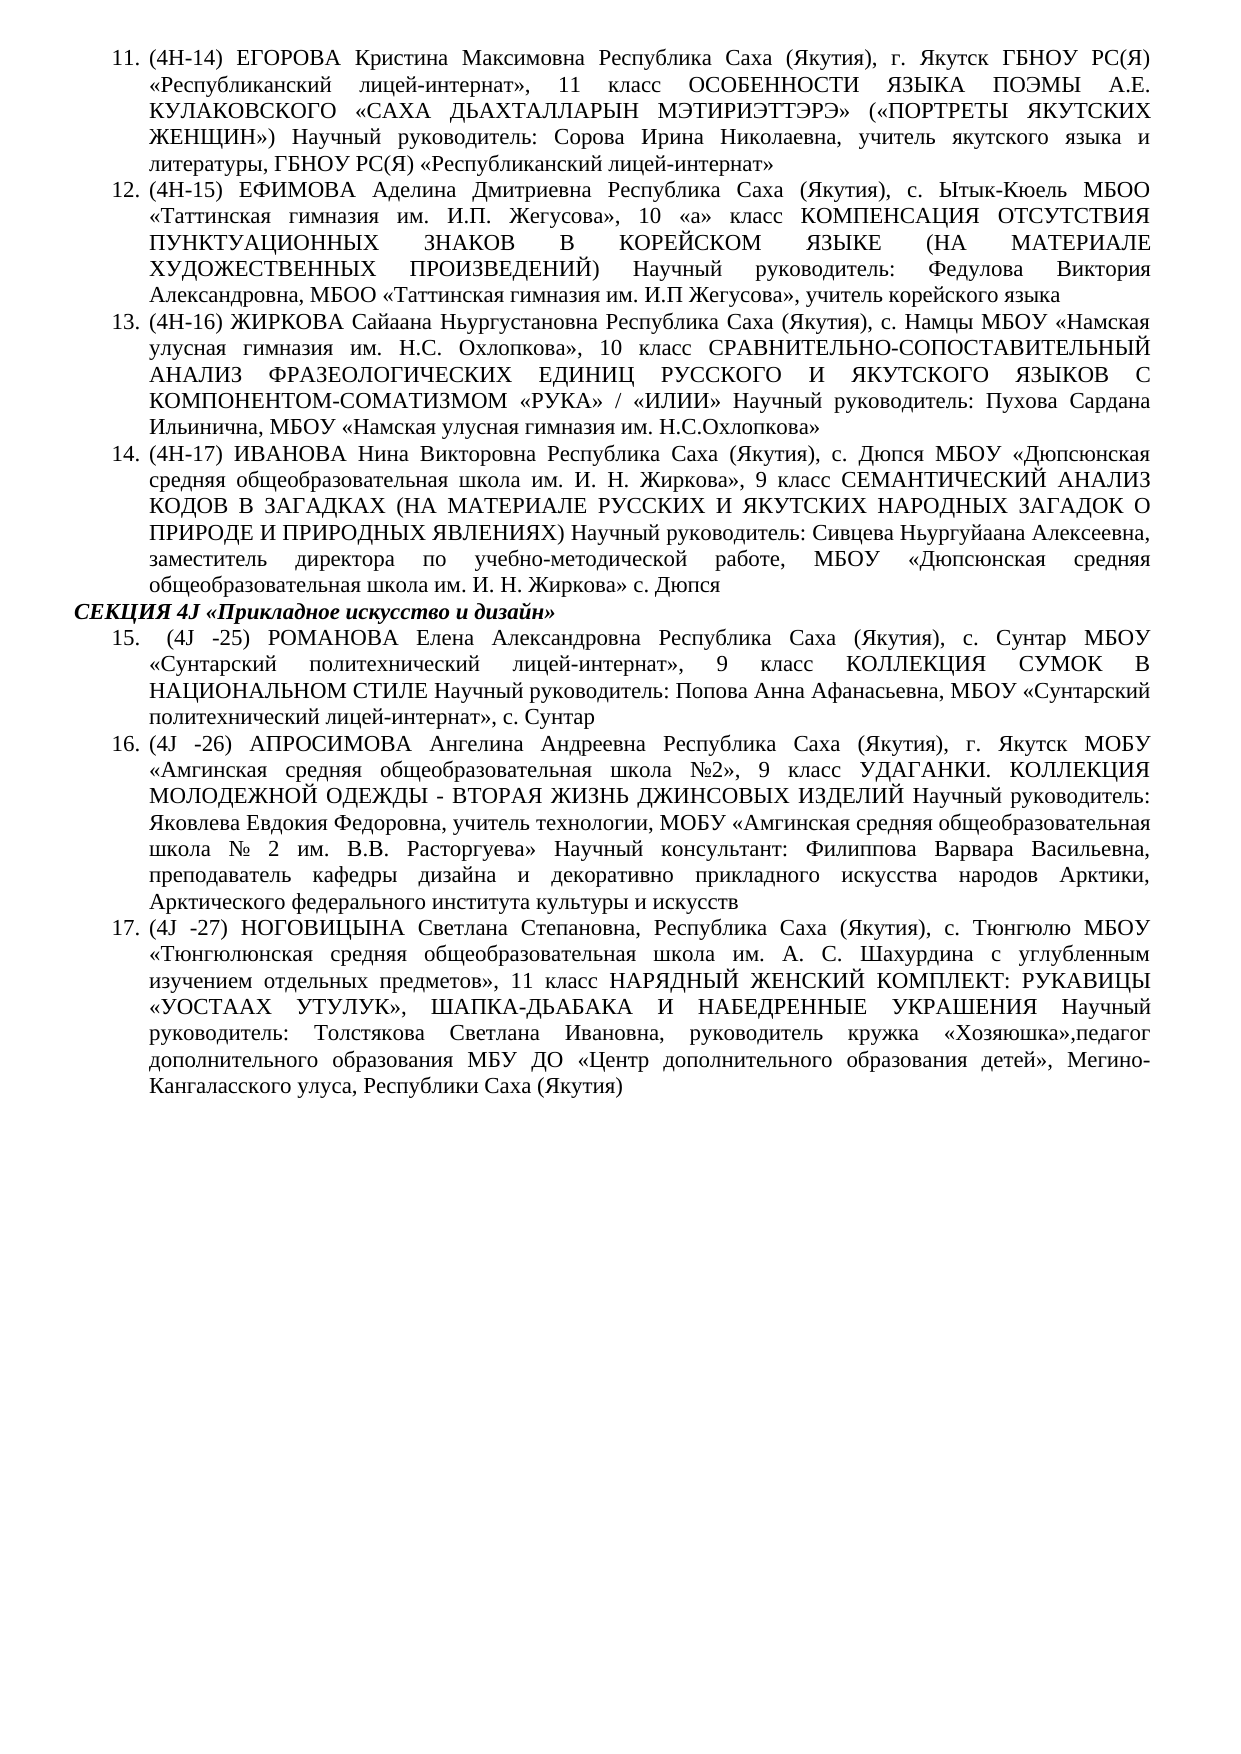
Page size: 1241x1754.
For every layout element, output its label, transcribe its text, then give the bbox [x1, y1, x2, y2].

list (4J -25) РОМАНОВА Елена Александровна Республика Саха (Якутия), с. Сунтар МБОУ «Сунтарский политехнический лицей-интернат», 9 класс КОЛЛЕКЦИЯ СУМОК В НАЦИОНАЛЬНОМ СТИЛЕ Научный руководитель: Попова Анна Афанасьевна, МБОУ «Сунтарский политехнический лицей-интернат», с. Сунтар [111, 624, 1152, 729]
list (4Н-16) ЖИРКОВА Сайаана Ньургустановна Республика Саха (Якутия), с. Намцы МБОУ «Намская улусная гимназия им. Н.С. Охлопкова», 10 класc СРАВНИТЕЛЬНО-СОПОСТАВИТЕЛЬНЫЙ АНАЛИЗ ФРАЗЕОЛОГИЧЕСКИХ ЕДИНИЦ РУССКОГО И ЯКУТСКОГО ЯЗЫКОВ С КОМПОНЕНТОМ-СОМАТИЗМОМ «РУКА» / «ИЛИИ» Научный руководитель: Пухова Сардана Ильинична, МБОУ «Намская улусная гимназия им. Н.С.Охлопкова» [111, 308, 1152, 440]
list (4Н-17) ИВАНОВА Нина Викторовна Республика Саха (Якутия), с. Дюпся МБОУ «Дюпсюнская средняя общеобразовательная школа им. И. Н. Жиркова», 9 класс СЕМАНТИЧЕСКИЙ АНАЛИЗ КОДОВ В ЗАГАДКАХ (НА МАТЕРИАЛЕ РУССКИХ И ЯКУТСКИХ НАРОДНЫХ ЗАГАДОК О ПРИРОДЕ И ПРИРОДНЫХ ЯВЛЕНИЯХ) Научный руководитель: Сивцева Ньургуйаана Алексеевна, заместитель директора по учебно-методической работе, МБОУ «Дюпсюнская средняя общеобразовательная школа им. И. Н. Жиркова» с. Дюпся [111, 440, 1152, 598]
list (4Н-14) ЕГОРОВА Кристина Максимовна Республика Саха (Якутия), г. Якутск ГБНОУ РС(Я) «Республиканский лицей-интернат», 11 класс ОСОБЕННОСТИ ЯЗЫКА ПОЭМЫ А.Е. КУЛАКОВСКОГО «САХА ДЬАХТАЛЛАРЫН МЭТИРИЭТТЭРЭ» («ПОРТРЕТЫ ЯКУТСКИХ ЖЕНЩИН») Научный руководитель: Сорова Ирина Николаевна, учитель якутского языка и литературы, ГБНОУ РС(Я) «Республиканский лицей-интернат» [111, 44, 1152, 176]
list (4Н-15) ЕФИМОВА Аделина Дмитриевна Республика Саха (Якутия), с. Ытык-Кюель МБОО «Таттинская гимназия им. И.П. Жегусова», 10 «а» класс КОМПЕНСАЦИЯ ОТСУТСТВИЯ ПУНКТУАЦИОННЫХ ЗНАКОВ В КОРЕЙСКОМ ЯЗЫКЕ (НА МАТЕРИАЛЕ ХУДОЖЕСТВЕННЫХ ПРОИЗВЕДЕНИЙ) Научный руководитель: Федулова Виктория Александровна, МБОО «Таттинская гимназия им. И.П Жегусова», учитель корейского языка [111, 176, 1152, 308]
text СЕКЦИЯ 4J «Прикладное искусство и дизайн» [74, 598, 1152, 624]
list (4J -27) НОГОВИЦЫНА Светлана Степановна, Республика Саха (Якутия), с. Тюнгюлю МБОУ «Тюнгюлюнская средняя общеобразовательная школа им. А. С. Шахурдина с углубленным изучением отдельных предметов», 11 класс НАРЯДНЫЙ ЖЕНСКИЙ КОМПЛЕКТ: РУКАВИЦЫ «УОСТААХ УТУЛУК», ШАПКА-ДЬАБАКА И НАБЕДРЕННЫЕ УКРАШЕНИЯ Научный руководитель: Толстякова Светлана Ивановна, руководитель кружка «Хозяюшка»,педагог дополнительного образования МБУ ДО «Центр дополнительного образования детей», Мегино-Кангаласского улуса, Республики Саха (Якутия) [111, 914, 1152, 1098]
list (4J -26) АПРОСИМОВА Ангелина Андреевна Республика Саха (Якутия), г. Якутск МОБУ «Амгинская средняя общеобразовательная школа №2», 9 класс УДАГАНКИ. КОЛЛЕКЦИЯ МОЛОДЕЖНОЙ ОДЕЖДЫ - ВТОРАЯ ЖИЗНЬ ДЖИНСОВЫХ ИЗДЕЛИЙ Научный руководитель: Яковлева Евдокия Федоровна, учитель технологии, МОБУ «Амгинская средняя общеобразовательная школа № 2 им. В.В. Расторгуева» Научный консультант: Филиппова Варвара Васильевна, преподаватель кафедры дизайна и декоративно прикладного искусства народов Арктики, Арктического федерального института культуры и искусств [111, 729, 1152, 914]
